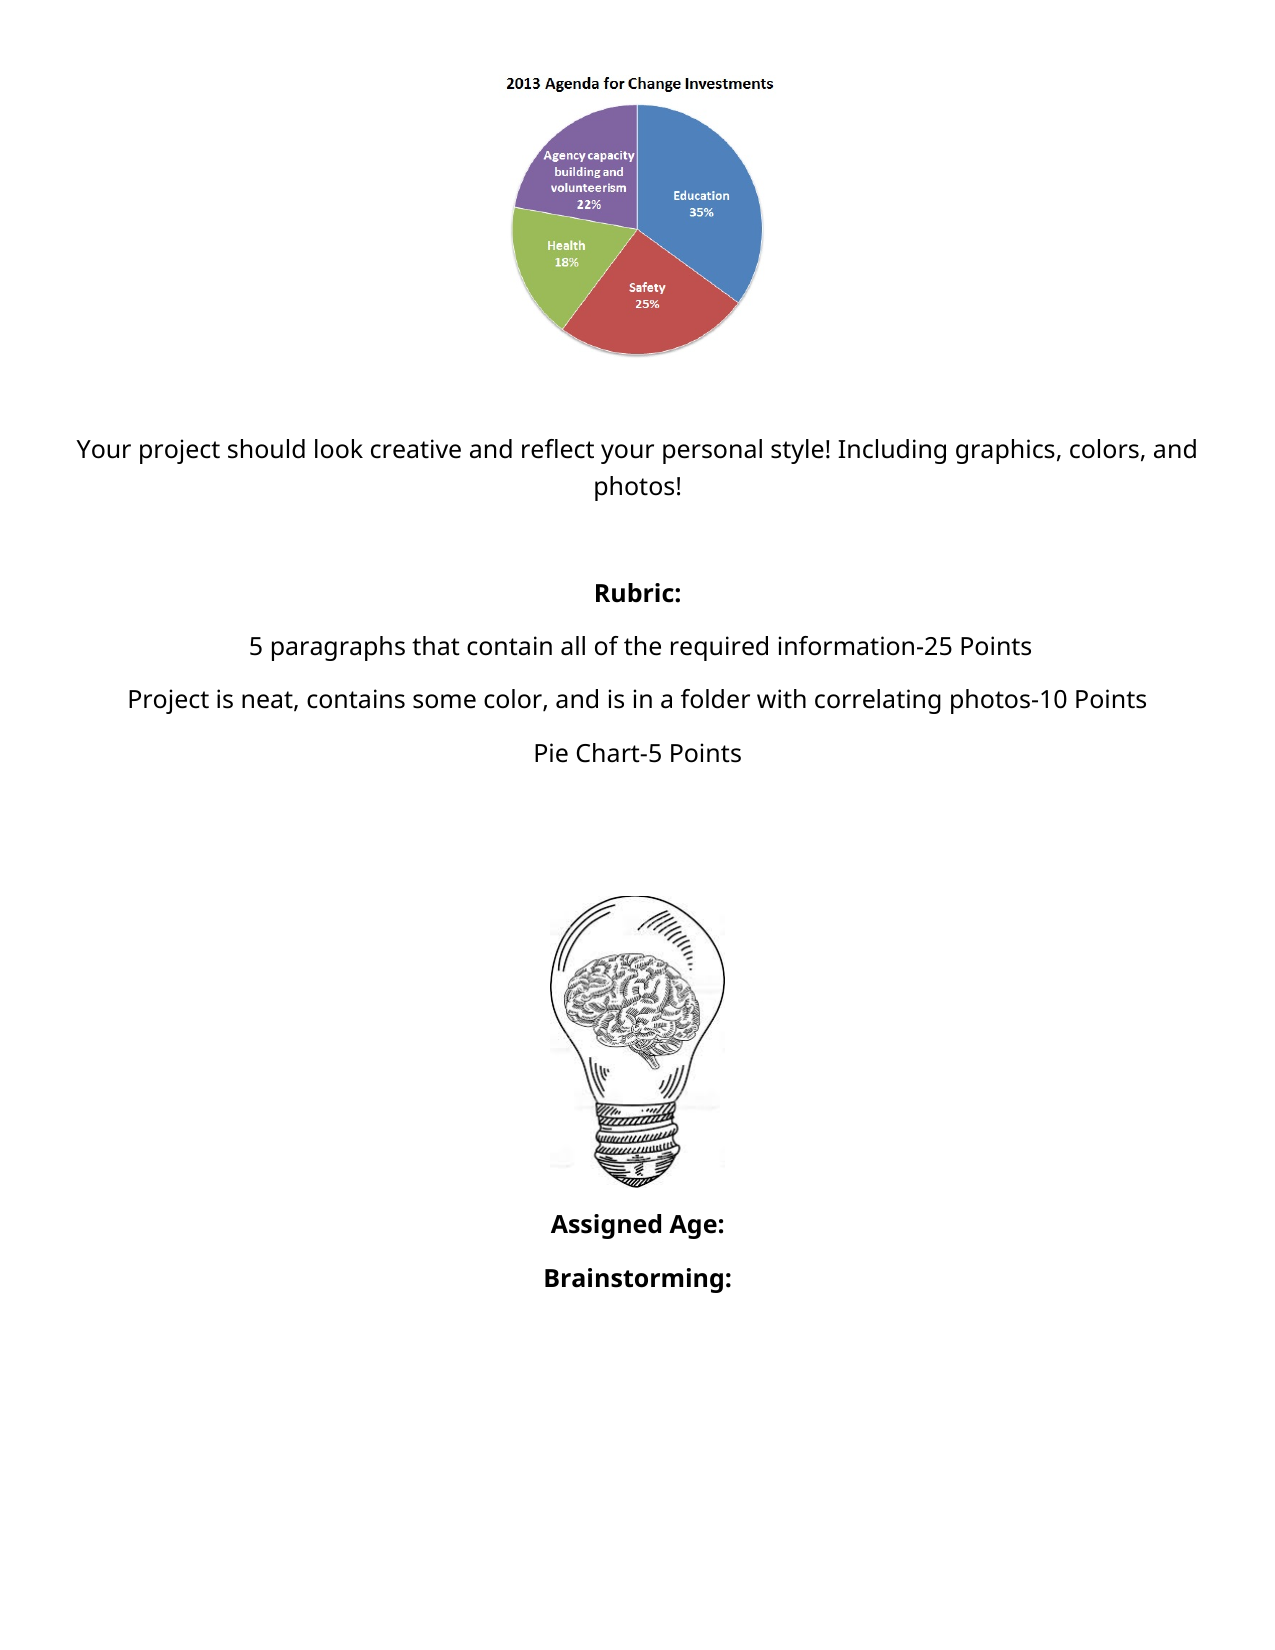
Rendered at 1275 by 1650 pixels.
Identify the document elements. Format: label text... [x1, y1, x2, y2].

text Assigned Age: [75, 1207, 1200, 1241]
text Rubric: [75, 575, 1200, 609]
picture [487, 75, 788, 360]
text 5 paragraphs that contain all of the required information-25 Points [75, 629, 1200, 663]
text Project is neat, contains some color, and is in a folder with correlating photos-10 Points [75, 682, 1200, 716]
text Your project should look creative and reflect your personal style! Including graphics, colors, and photos! [75, 432, 1200, 502]
text Pie Chart-5 Points [75, 736, 1200, 770]
picture [550, 896, 725, 1188]
text Brainstorming: [75, 1260, 1200, 1294]
